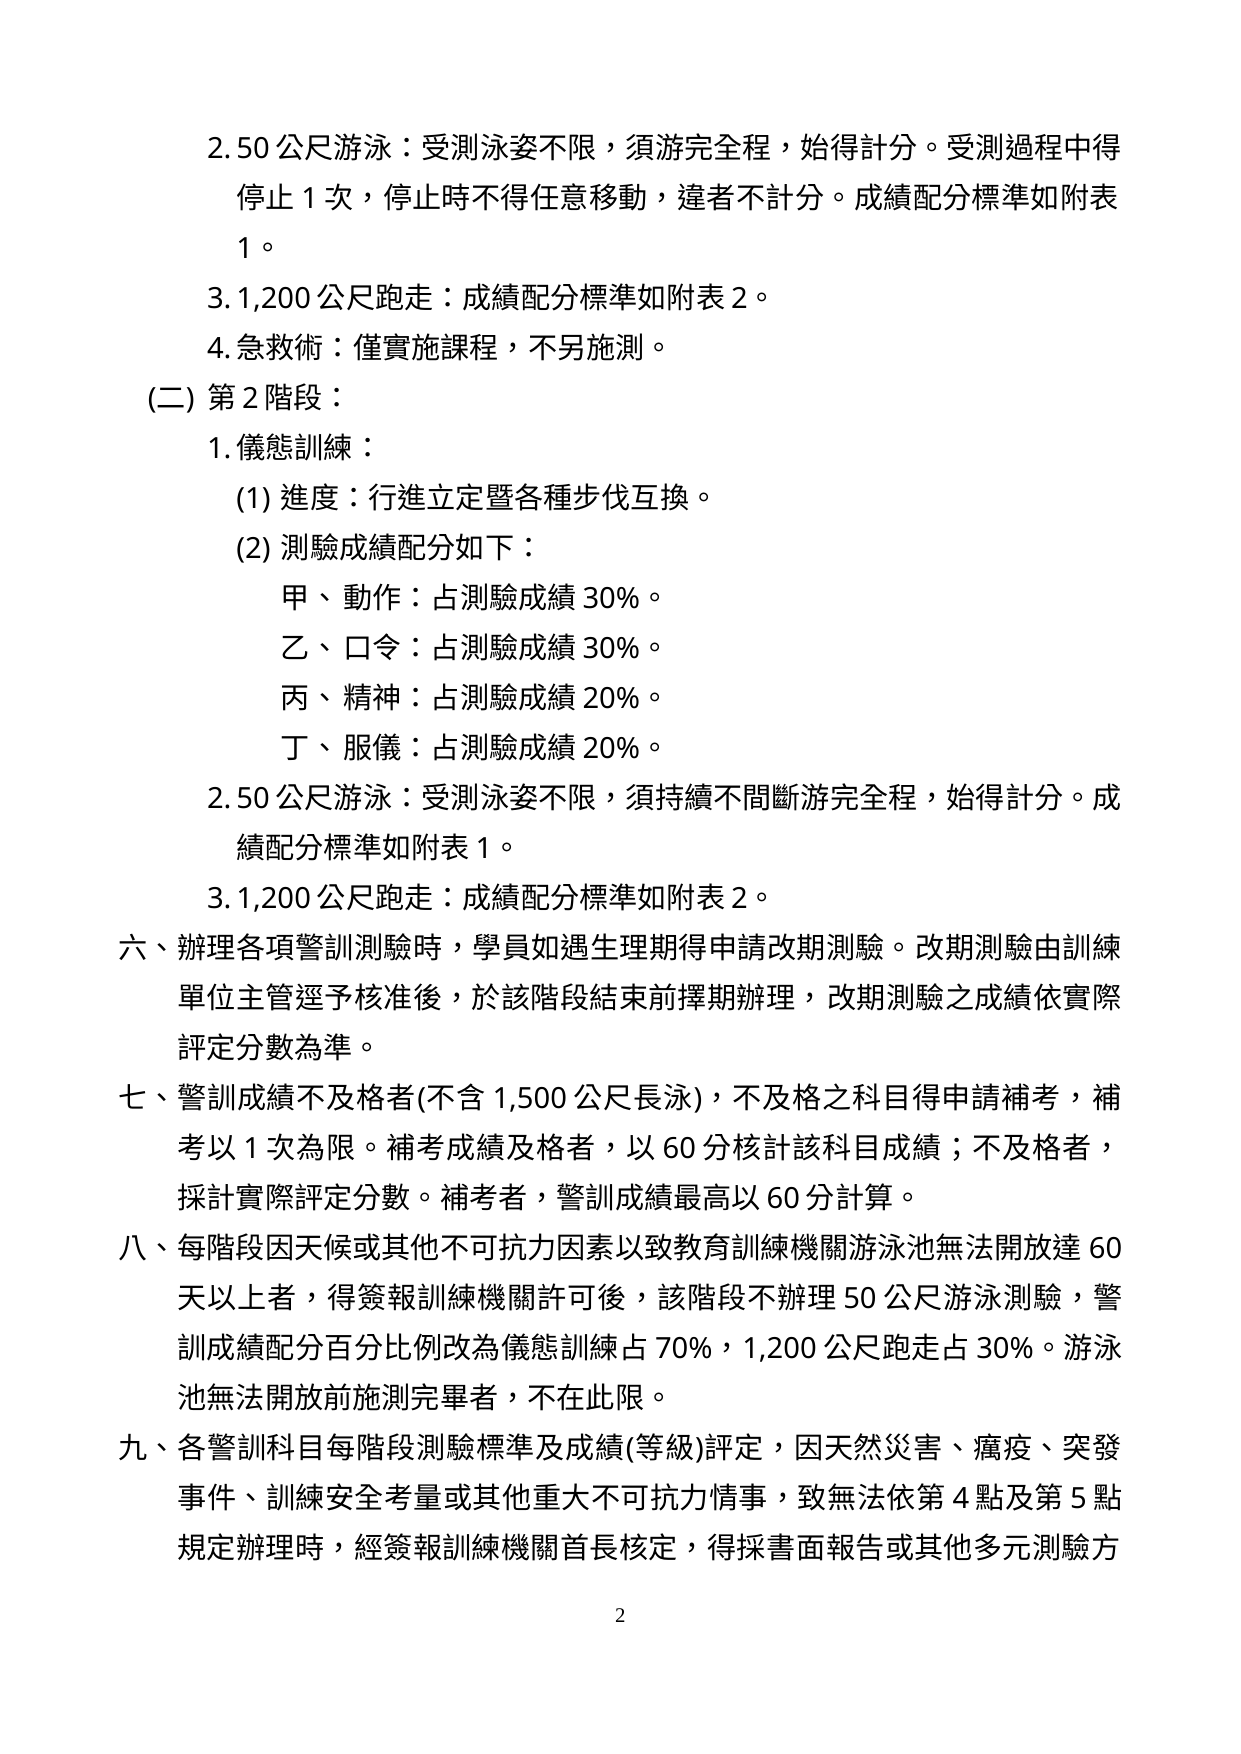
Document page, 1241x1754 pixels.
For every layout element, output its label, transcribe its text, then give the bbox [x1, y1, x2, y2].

list 警訓成績不及格者(不含1,500公尺長泳)，不及格之科目得申請補考，補考以1次為限。補考成績及格者，以60分核計該科目成績；不及格者，採計實際評定分數。補考者，警訓成績最高以60分計算。 [118, 1068, 1122, 1218]
list 急救術：僅實施課程，不另施測。 [207, 318, 1122, 368]
list 測驗成績配分如下： [236, 518, 1122, 568]
list 第2階段： [148, 368, 1122, 418]
list 每階段因天候或其他不可抗力因素以致教育訓練機關游泳池無法開放達60天以上者，得簽報訓練機關許可後，該階段不辦理50公尺游泳測驗，警訓成績配分百分比例改為儀態訓練占70%，1,200公尺跑走占30%。游泳池無法開放前施測完畢者，不在此限。 [118, 1218, 1122, 1418]
list 50公尺游泳：受測泳姿不限，須游完全程，始得計分。受測過程中得停止1次，停止時不得任意移動，違者不計分。成績配分標準如附表1。 [207, 118, 1122, 268]
list 1,200公尺跑走：成績配分標準如附表2。 [207, 268, 1122, 318]
list 服儀：占測驗成績20%。 [281, 718, 1122, 768]
list 口令：占測驗成績30%。 [281, 618, 1122, 668]
list 儀態訓練： [207, 418, 1122, 468]
list 動作：占測驗成績30%。 [281, 568, 1122, 618]
list 辦理各項警訓測驗時，學員如遇生理期得申請改期測驗。改期測驗由訓練單位主管逕予核准後，於該階段結束前擇期辦理，改期測驗之成績依實際評定分數為準。 [118, 918, 1122, 1068]
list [118, 1418, 1122, 1568]
list 1,200公尺跑走：成績配分標準如附表2。 [207, 868, 1122, 918]
list 精神：占測驗成績20%。 [281, 668, 1122, 718]
list 50公尺游泳：受測泳姿不限，須持續不間斷游完全程，始得計分。成績配分標準如附表1。 [207, 768, 1122, 868]
list 進度：行進立定暨各種步伐互換。 [236, 468, 1122, 518]
